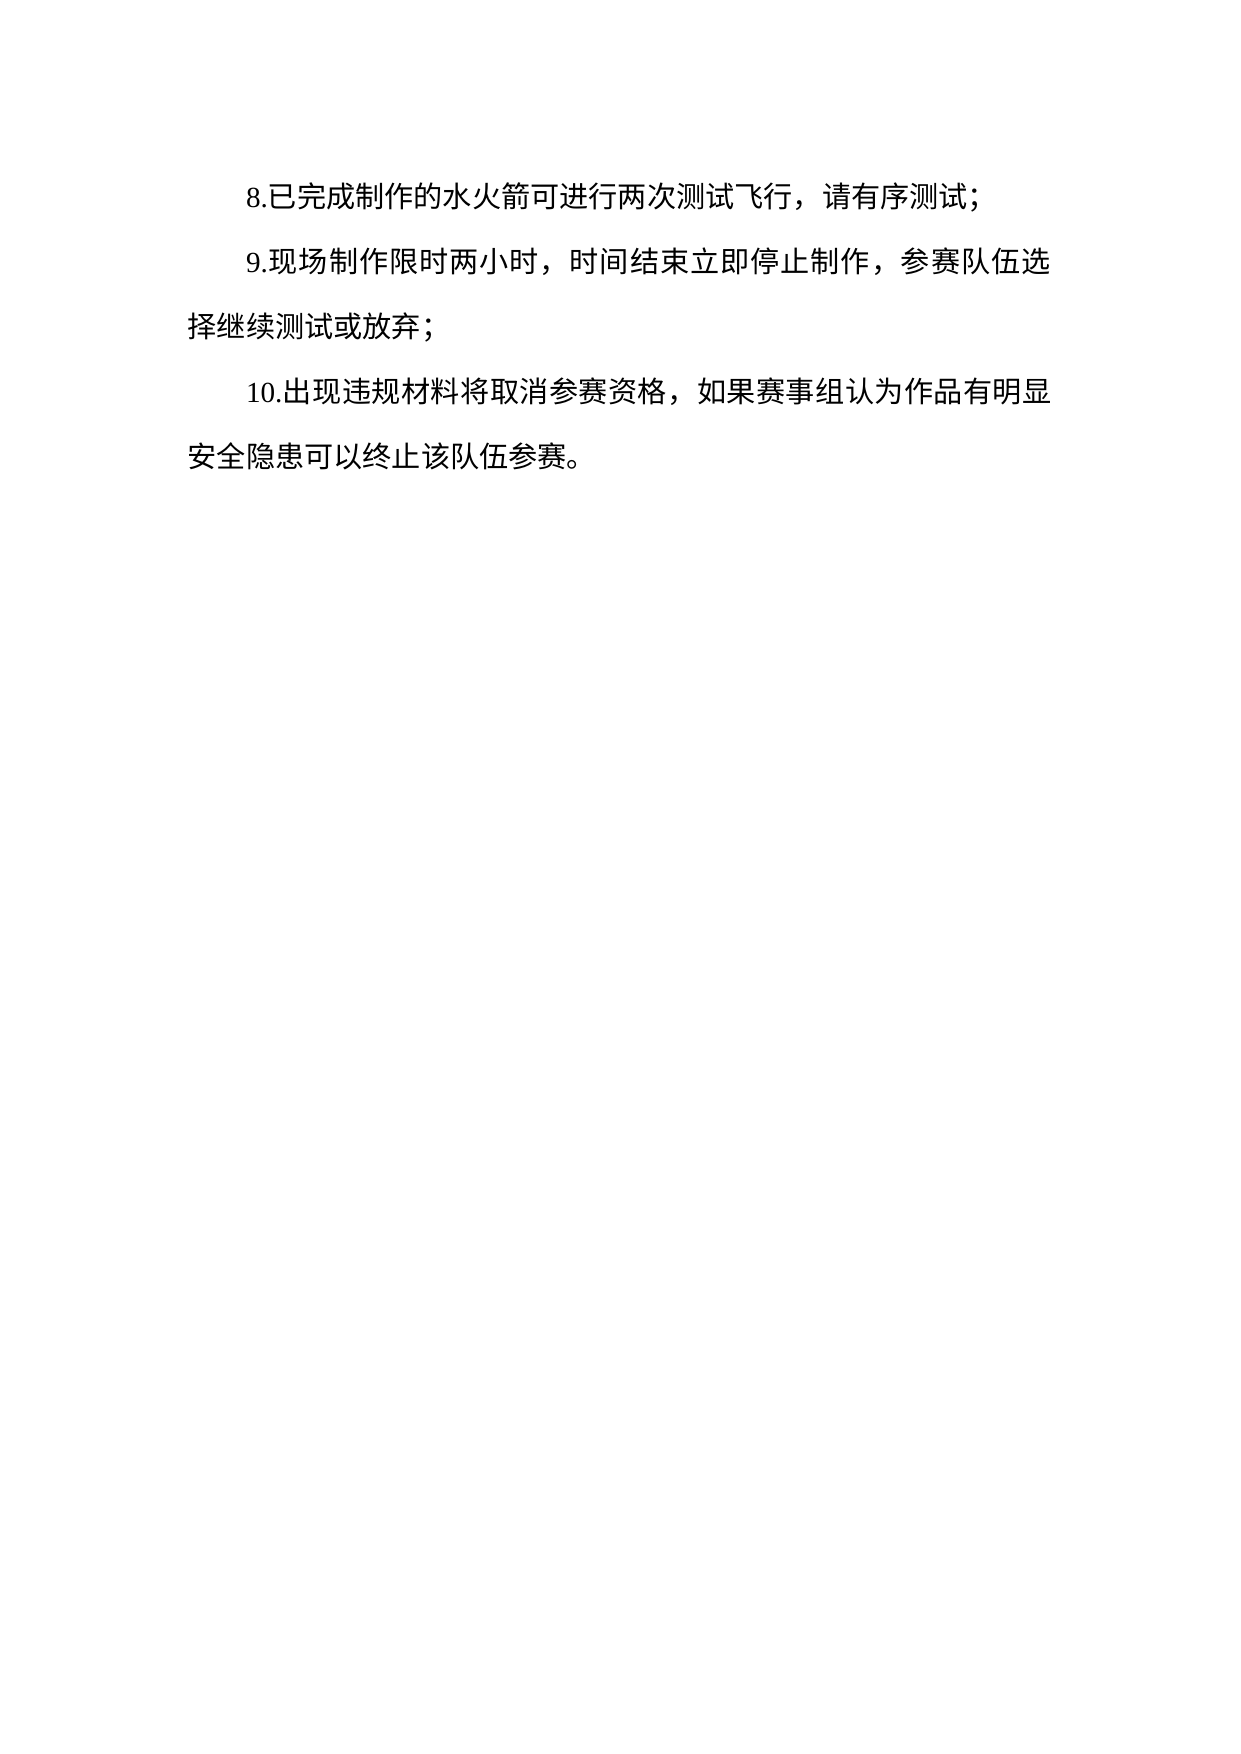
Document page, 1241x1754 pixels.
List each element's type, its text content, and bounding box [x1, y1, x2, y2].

text 8.已完成制作的水火箭可进行两次测试飞行，请有序测试； [187, 162, 1053, 227]
text 10.出现违规材料将取消参赛资格，如果赛事组认为作品有明显安全隐患可以终止该队伍参赛。 [187, 357, 1053, 487]
text 9.现场制作限时两小时，时间结束立即停止制作，参赛队伍选择继续测试或放弃； [187, 227, 1053, 357]
